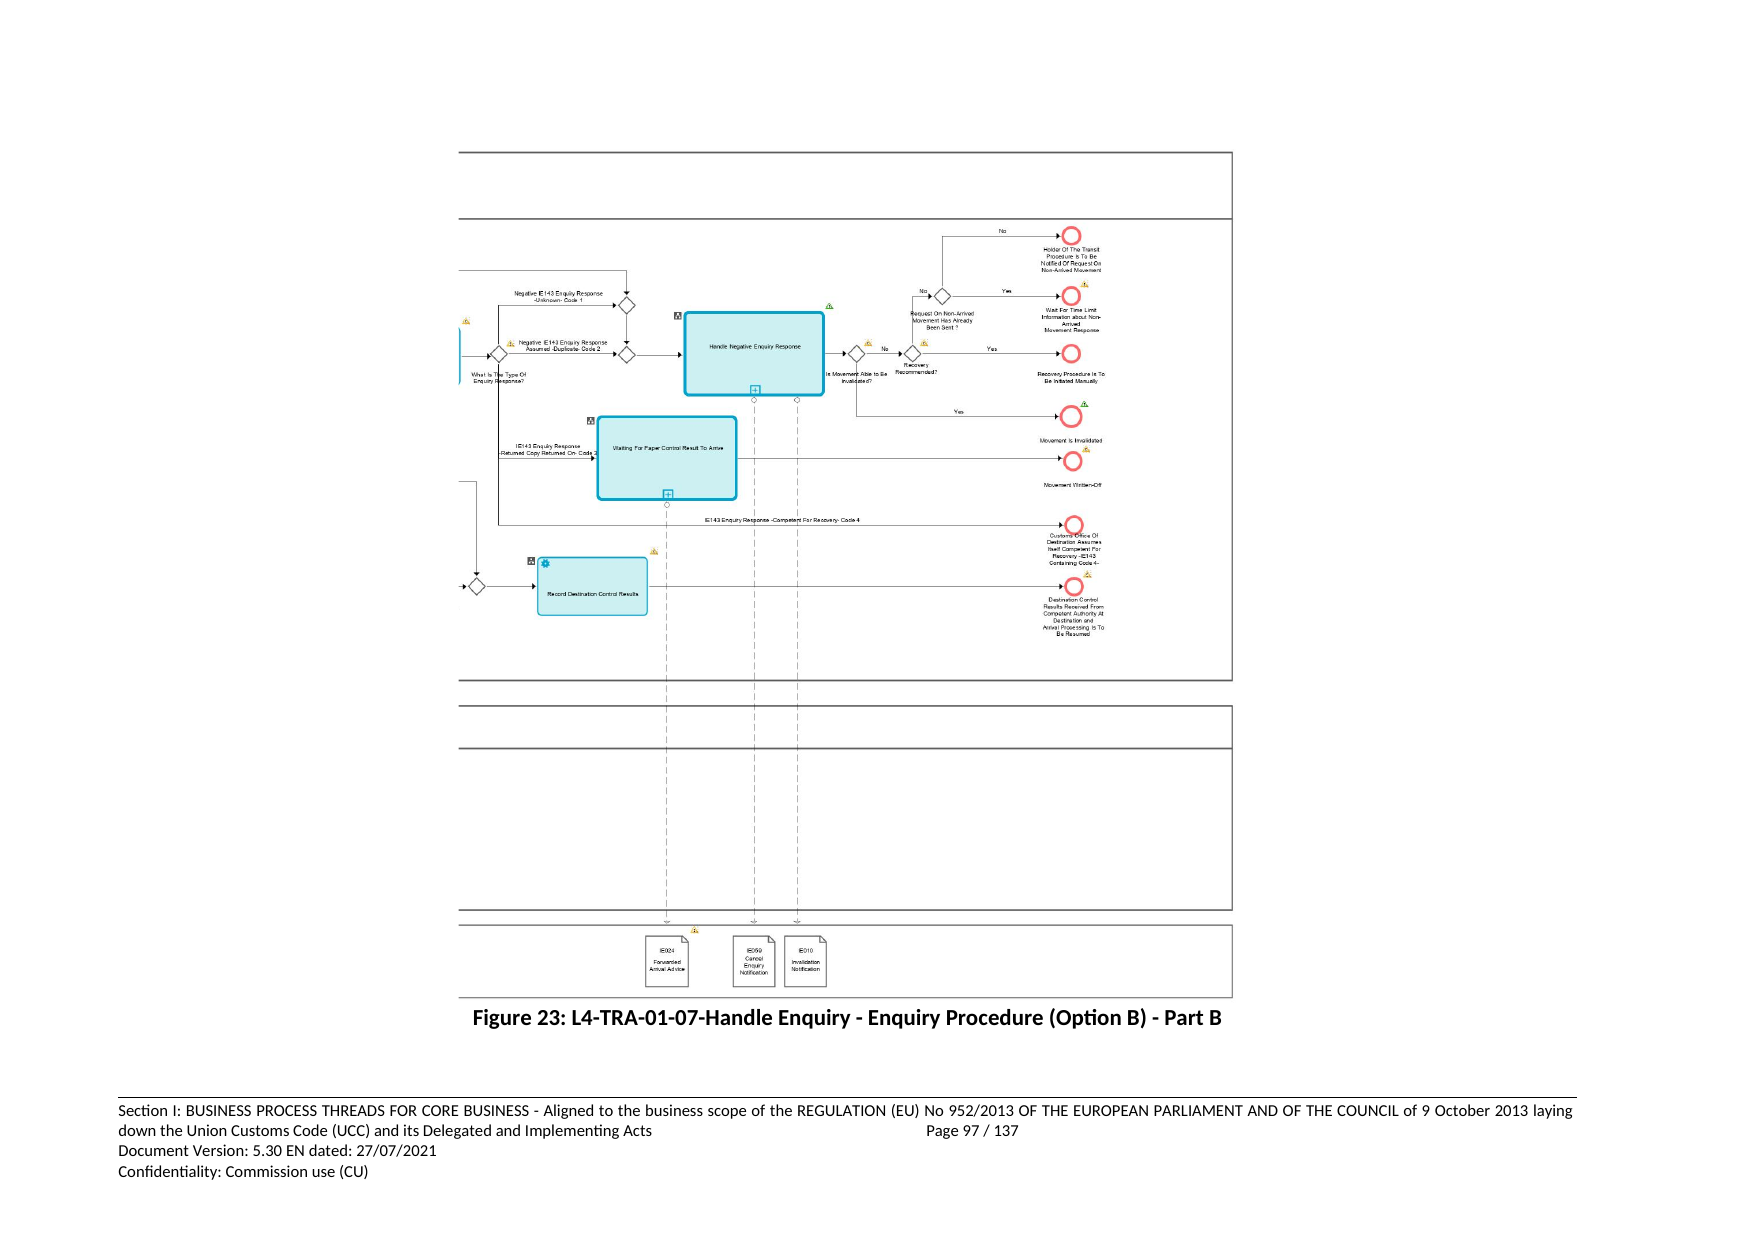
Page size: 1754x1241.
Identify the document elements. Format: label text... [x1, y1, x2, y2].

picture [458, 147, 1237, 1003]
text Figure 23: L4-TRA-01-07-Handle Enquiry - Enquiry Procedure (Option B) - Part B [118, 1003, 1577, 1031]
